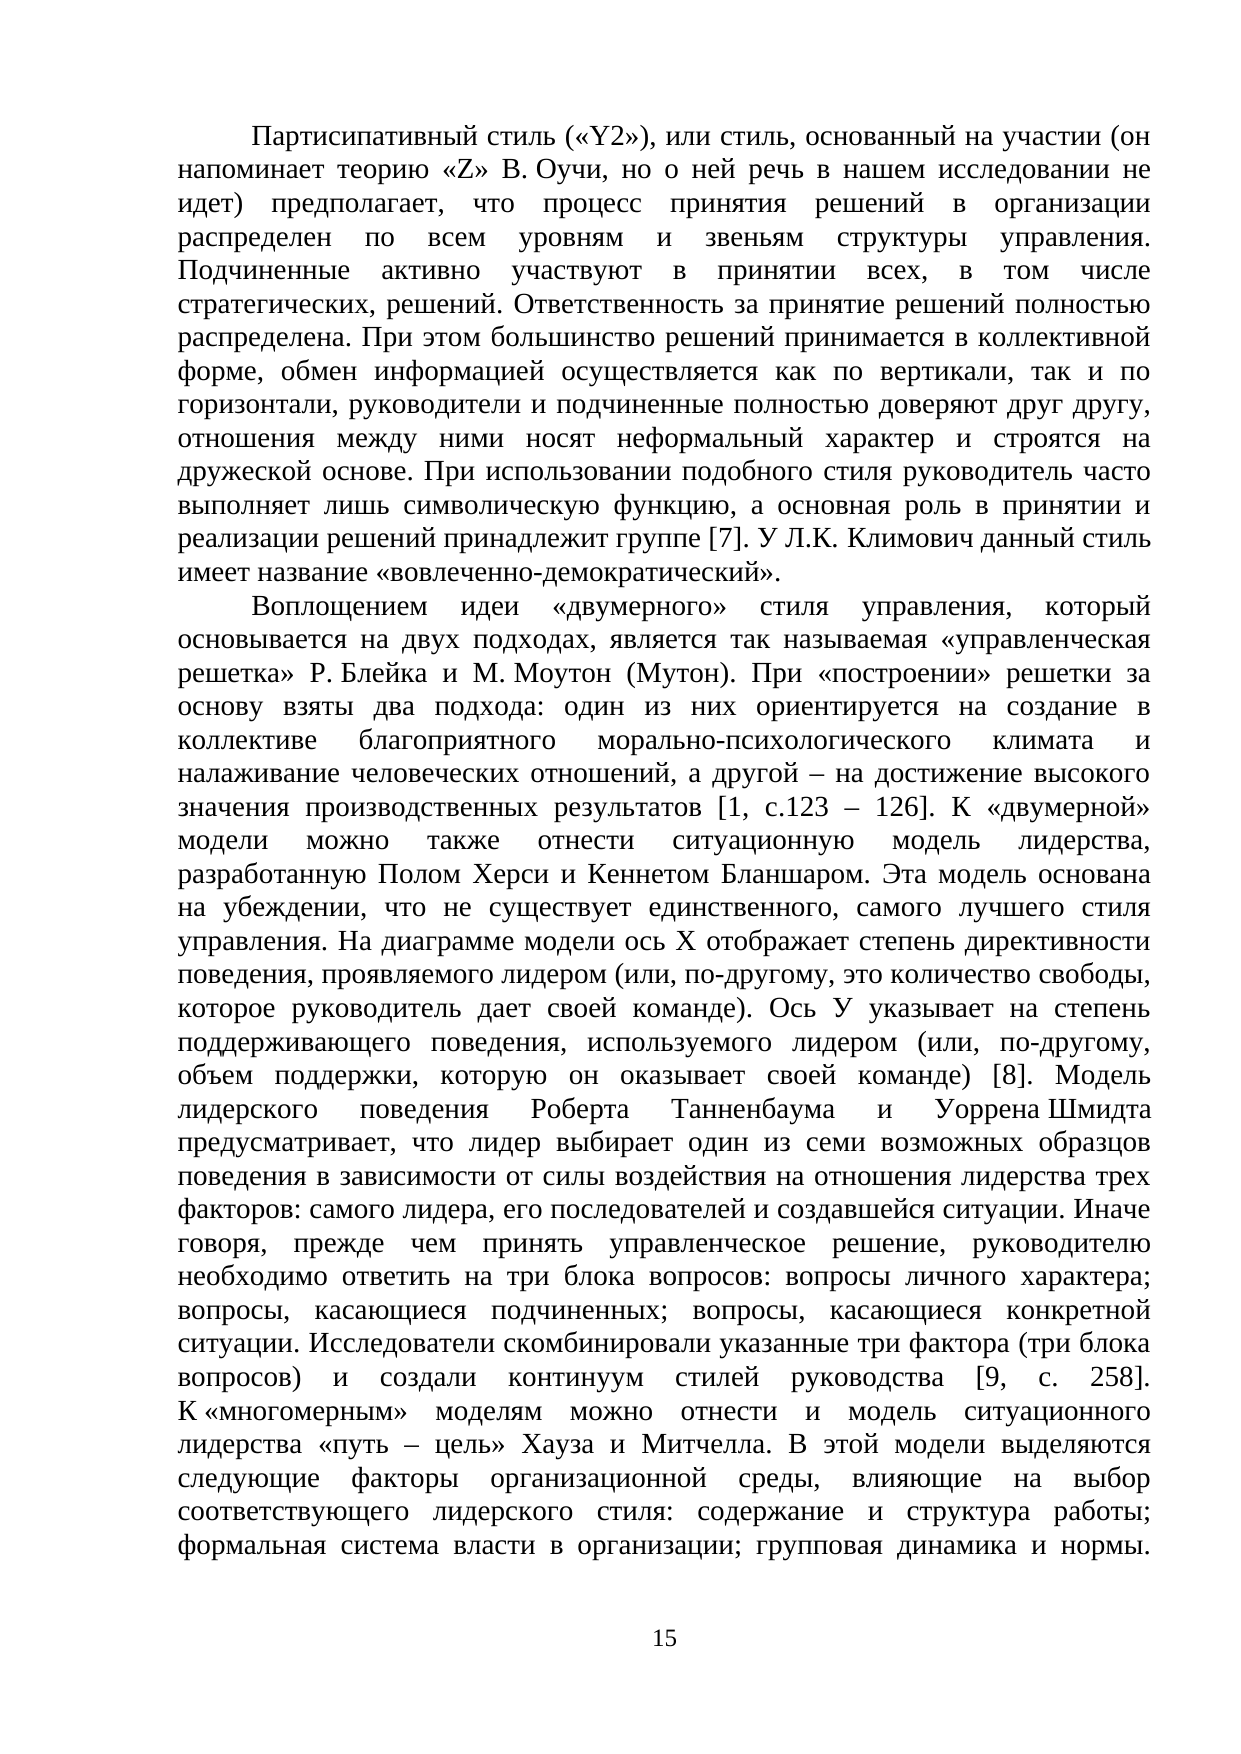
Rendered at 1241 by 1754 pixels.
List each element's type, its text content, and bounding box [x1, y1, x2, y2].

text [177, 588, 1152, 1560]
text Партисипативный стиль («Y2»), или стиль, основанный на участии (он напоминает теорию «Z» В. Оучи, но о ней речь в нашем исследовании не идет) предполагает, что процесс принятия решений в организации распределен по всем уровням и звеньям структуры управления. Подчиненные активно участвуют в принятии всех, в том числе стратегических, решений. Ответственность за принятие решений полностью распределена. При этом большинство решений принимается в коллективной форме, обмен информацией осуществляется как по вертикали, так и по горизонтали, руководители и подчиненные полностью доверяют друг другу, отношения между ними носят неформальный характер и строятся на дружеской основе. При использовании подобного стиля руководитель часто выполняет лишь символическую функцию, а основная роль в принятии и реализации решений принадлежит группе [7]. У Л.К. Климович данный стиль имеет название «вовлеченно-демократический». [177, 118, 1152, 588]
